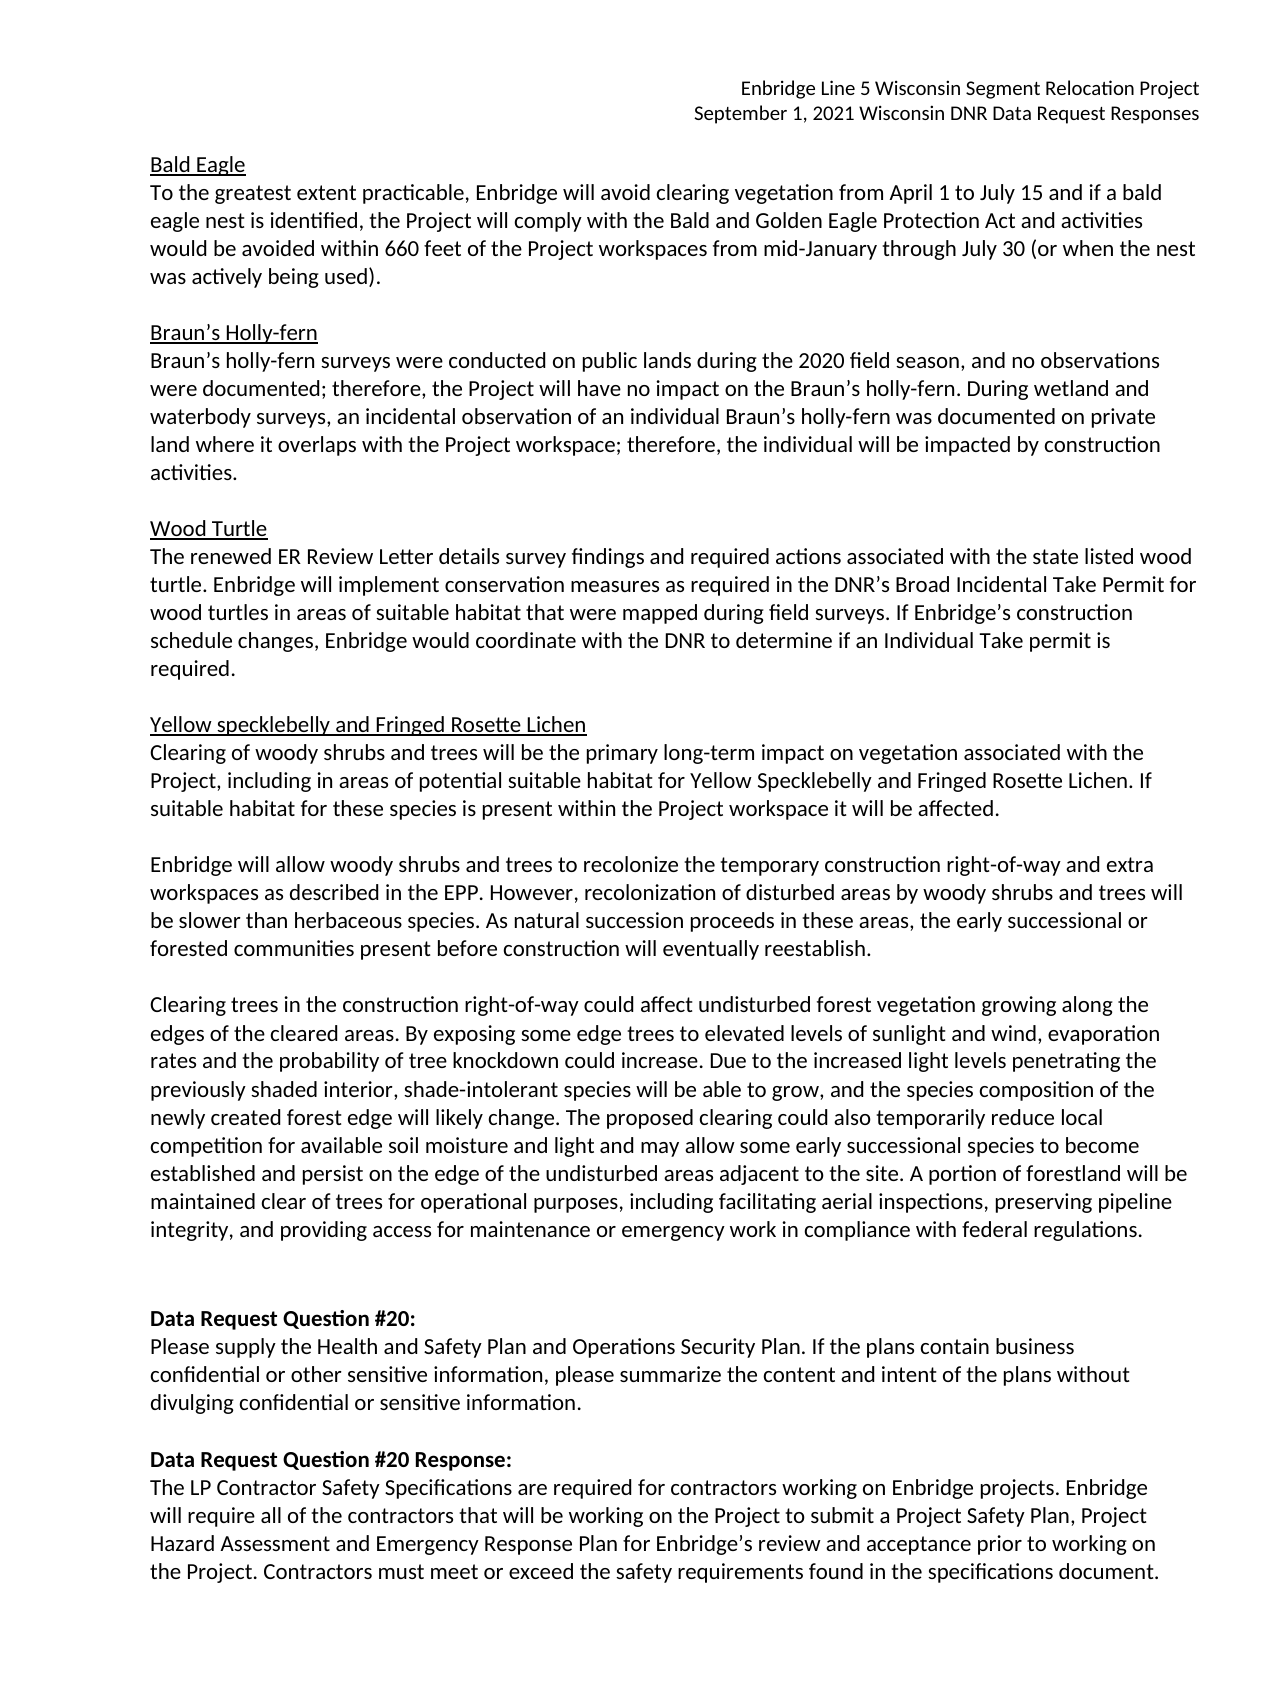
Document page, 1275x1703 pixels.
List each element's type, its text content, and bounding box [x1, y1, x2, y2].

text Braun’s Holly-fern [150, 318, 1200, 346]
text To the greatest extent practicable, Enbridge will avoid clearing vegetation from April 1 to July 15 and if a bald eagle nest is identified, the Project will comply with the Bald and Golden Eagle Protection Act and activities would be avoided within 660 feet of the Project workspaces from mid-January through July 30 (or when the nest was actively being used). [150, 178, 1200, 290]
text Clearing of woody shrubs and trees will be the primary long-term impact on vegetation associated with the Project, including in areas of potential suitable habitat for Yellow Specklebelly and Fringed Rosette Lichen. If suitable habitat for these species is present within the Project workspace it will be affected. [150, 738, 1200, 822]
text The renewed ER Review Letter details survey findings and required actions associated with the state listed wood turtle. Enbridge will implement conservation measures as required in the DNR’s Broad Incidental Take Permit for wood turtles in areas of suitable habitat that were mapped during field surveys. If Enbridge’s construction schedule changes, Enbridge would coordinate with the DNR to determine if an Individual Take permit is required. [150, 542, 1200, 682]
text Data Request Question #20: [150, 1304, 1173, 1332]
text Enbridge will allow woody shrubs and trees to recolonize the temporary construction right-of-way and extra workspaces as described in the EPP. However, recolonization of disturbed areas by woody shrubs and trees will be slower than herbaceous species. As natural succession proceeds in these areas, the early successional or forested communities present before construction will eventually reestablish. [150, 851, 1200, 963]
text Data Request Question #20 Response: [150, 1445, 1173, 1473]
text The LP Contractor Safety Specifications are required for contractors working on Enbridge projects. Enbridge will require all of the contractors that will be working on the Project to submit a Project Safety Plan, Project Hazard Assessment and Emergency Response Plan for Enbridge’s review and acceptance prior to working on the Project. Contractors must meet or exceed the safety requirements found in the specifications document. [150, 1473, 1173, 1585]
text Braun’s holly-fern surveys were conducted on public lands during the 2020 field season, and no observations were documented; therefore, the Project will have no impact on the Braun’s holly-fern. During wetland and waterbody surveys, an incidental observation of an individual Braun’s holly-fern was documented on private land where it overlaps with the Project workspace; therefore, the individual will be impacted by construction activities. [150, 346, 1192, 486]
text Please supply the Health and Safety Plan and Operations Security Plan. If the plans contain business confidential or other sensitive information, please summarize the content and intent of the plans without divulging confidential or sensitive information. [150, 1332, 1173, 1416]
text Bald Eagle [150, 150, 1200, 178]
text Wood Turtle [150, 514, 1192, 542]
text Clearing trees in the construction right-of-way could affect undisturbed forest vegetation growing along the edges of the cleared areas. By exposing some edge trees to elevated levels of sunlight and wind, evaporation rates and the probability of tree knockdown could increase. Due to the increased light levels penetrating the previously shaded interior, shade-intolerant species will be able to grow, and the species composition of the newly created forest edge will likely change. The proposed clearing could also temporarily reduce local competition for available soil moisture and light and may allow some early successional species to become established and persist on the edge of the undisturbed areas adjacent to the site. A portion of forestland will be maintained clear of trees for operational purposes, including facilitating aerial inspections, preserving pipeline integrity, and providing access for maintenance or emergency work in compliance with federal regulations. [150, 991, 1200, 1243]
text Yellow specklebelly and Fringed Rosette Lichen [150, 710, 1200, 738]
